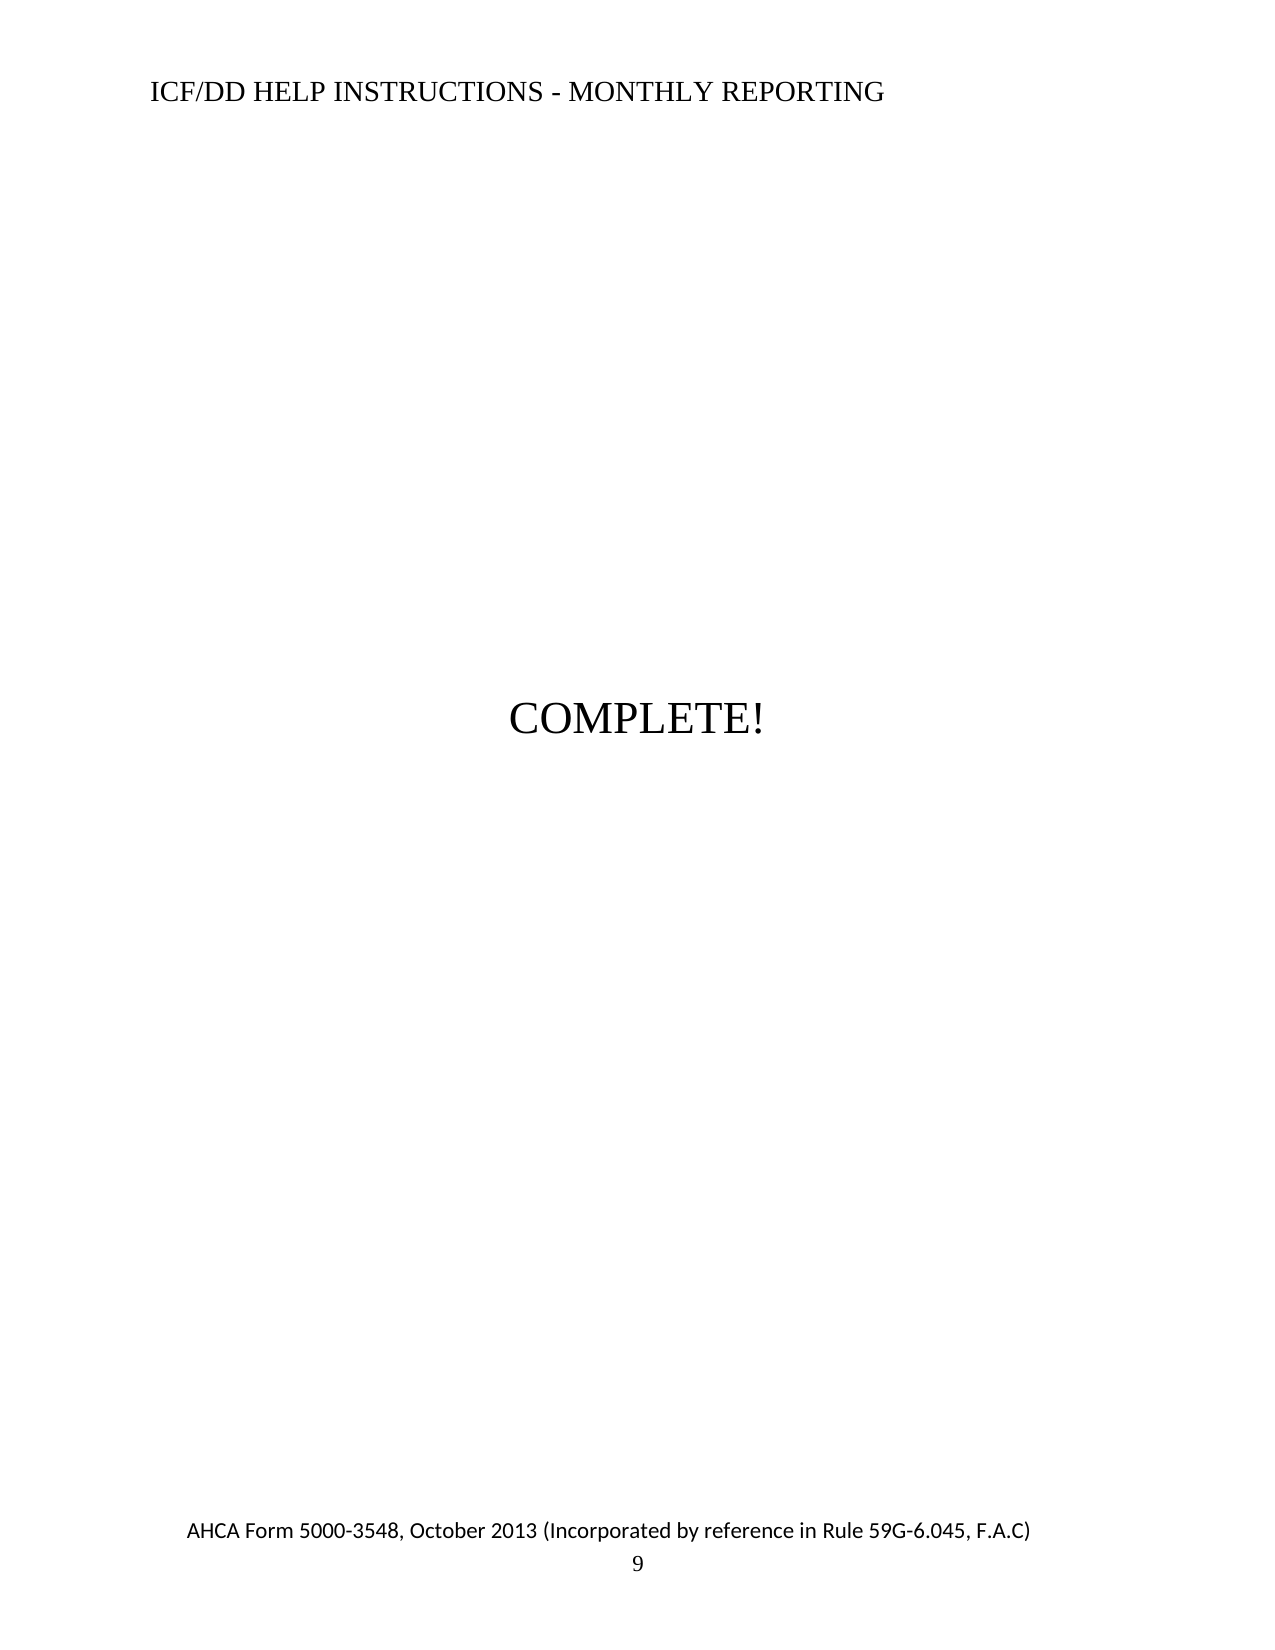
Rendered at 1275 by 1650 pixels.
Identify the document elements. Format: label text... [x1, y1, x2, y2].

text AHCA Form 5000-3548, October 2013 (Incorporated by reference in Rule 59G-6.045, F.A.C) [187, 1516, 1225, 1544]
text COMPLETE! [507, 691, 768, 743]
